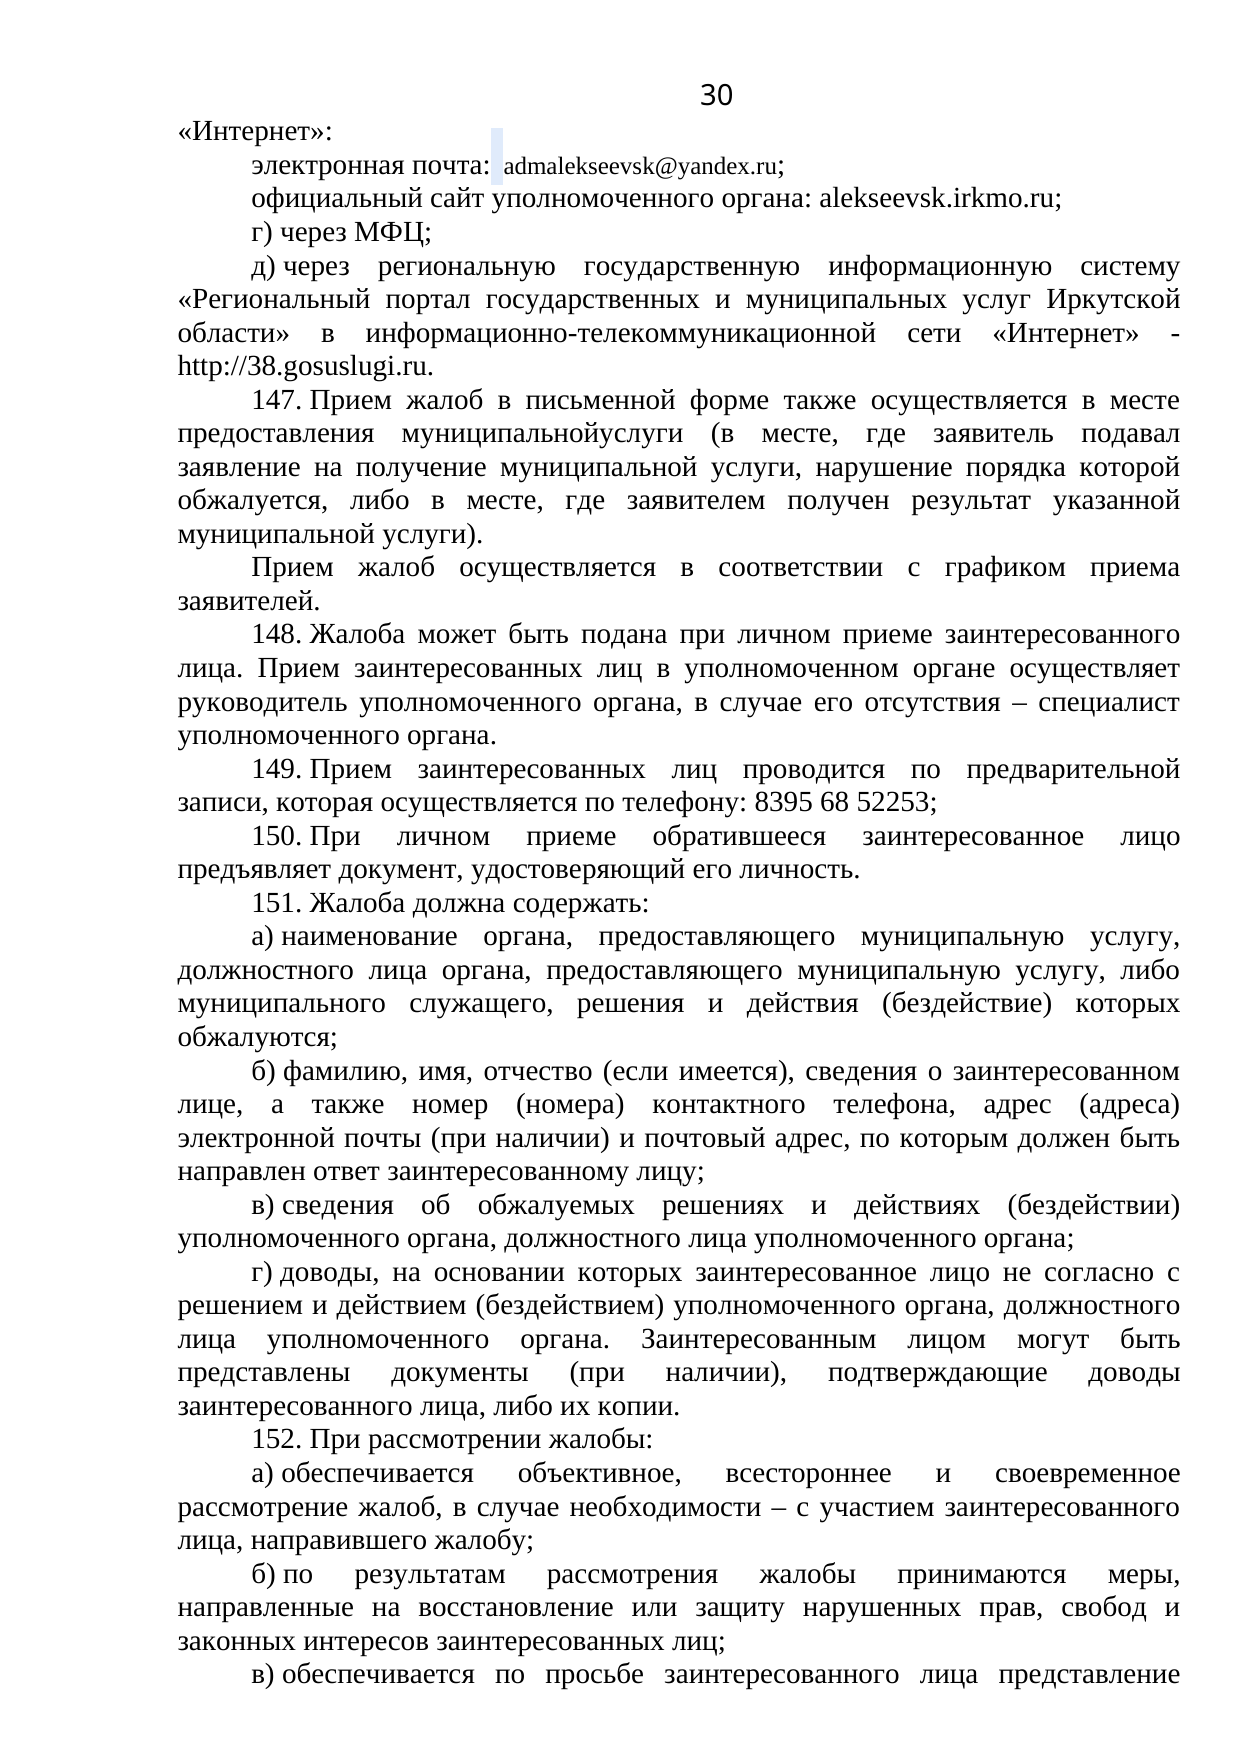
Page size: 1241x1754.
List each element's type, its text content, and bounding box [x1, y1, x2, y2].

text 150. При личном приеме обратившееся заинтересованное лицо предъявляет документ, удостоверяющий его личность. [177, 818, 1181, 885]
text Прием жалоб осуществляется в соответствии с графиком приема заявителей. [177, 549, 1181, 617]
text электронная почта: admalekseevsk@yandex.ru; [177, 147, 491, 181]
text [177, 113, 1181, 147]
text 151. Жалоба должна содержать: [177, 885, 1181, 918]
text д) через региональную государственную информационную систему «Региональный портал государственных и муниципальных услуг Иркутской области» в информационно-телекоммуникационной сети «Интернет» - http://38.gosuslugi.ru. [177, 248, 1181, 382]
text а) обеспечивается объективное, всестороннее и своевременное рассмотрение жалоб, в случае необходимости – с участием заинтересованного лица, направившего жалобу; [177, 1455, 1181, 1556]
text 152. При рассмотрении жалобы: [177, 1422, 1181, 1455]
text официальный сайт уполномоченного органа: alekseevsk.irkmo.ru; [177, 181, 1181, 214]
text в) сведения об обжалуемых решениях и действиях (бездействии) уполномоченного органа, должностного лица уполномоченного органа; [177, 1187, 1181, 1254]
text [177, 1656, 1181, 1690]
text 149. Прием заинтересованных лиц проводится по предварительной записи, которая осуществляется по телефону: 8395 68 52253; [177, 751, 1181, 818]
text электронная почта: admalekseevsk@yandex.ru; [503, 147, 1181, 181]
text б) по результатам рассмотрения жалобы принимаются меры, направленные на восстановление или защиту нарушенных прав, свобод и законных интересов заинтересованных лиц; [177, 1556, 1181, 1656]
text б) фамилию, имя, отчество (если имеется), сведения о заинтересованном лице, а также номер (номера) контактного телефона, адрес (адреса) электронной почты (при наличии) и почтовый адрес, по которым должен быть направлен ответ заинтересованному лицу; [177, 1053, 1181, 1187]
text 148. Жалоба может быть подана при личном приеме заинтересованного лица. Прием заинтересованных лиц в уполномоченном органе осуществляет руководитель уполномоченного органа, в случае его отсутствия – специалист уполномоченного органа. [177, 617, 1181, 751]
text г) через МФЦ; [177, 214, 1181, 248]
text а) наименование органа, предоставляющего муниципальную услугу, должностного лица органа, предоставляющего муниципальную услугу, либо муниципального служащего, решения и действия (бездействие) которых обжалуются; [177, 918, 1181, 1053]
text г) доводы, на основании которых заинтересованное лицо не согласно с решением и действием (бездействием) уполномоченного органа, должностного лица уполномоченного органа. Заинтересованным лицом могут быть представлены документы (при наличии), подтверждающие доводы заинтересованного лица, либо их копии. [177, 1254, 1181, 1422]
text 147. Прием жалоб в письменной форме также осуществляется в месте предоставления муниципальнойуслуги (в месте, где заявитель подавал заявление на получение муниципальной услуги, нарушение порядка которой обжалуется, либо в месте, где заявителем получен результат указанной муниципальной услуги). [177, 382, 1181, 549]
